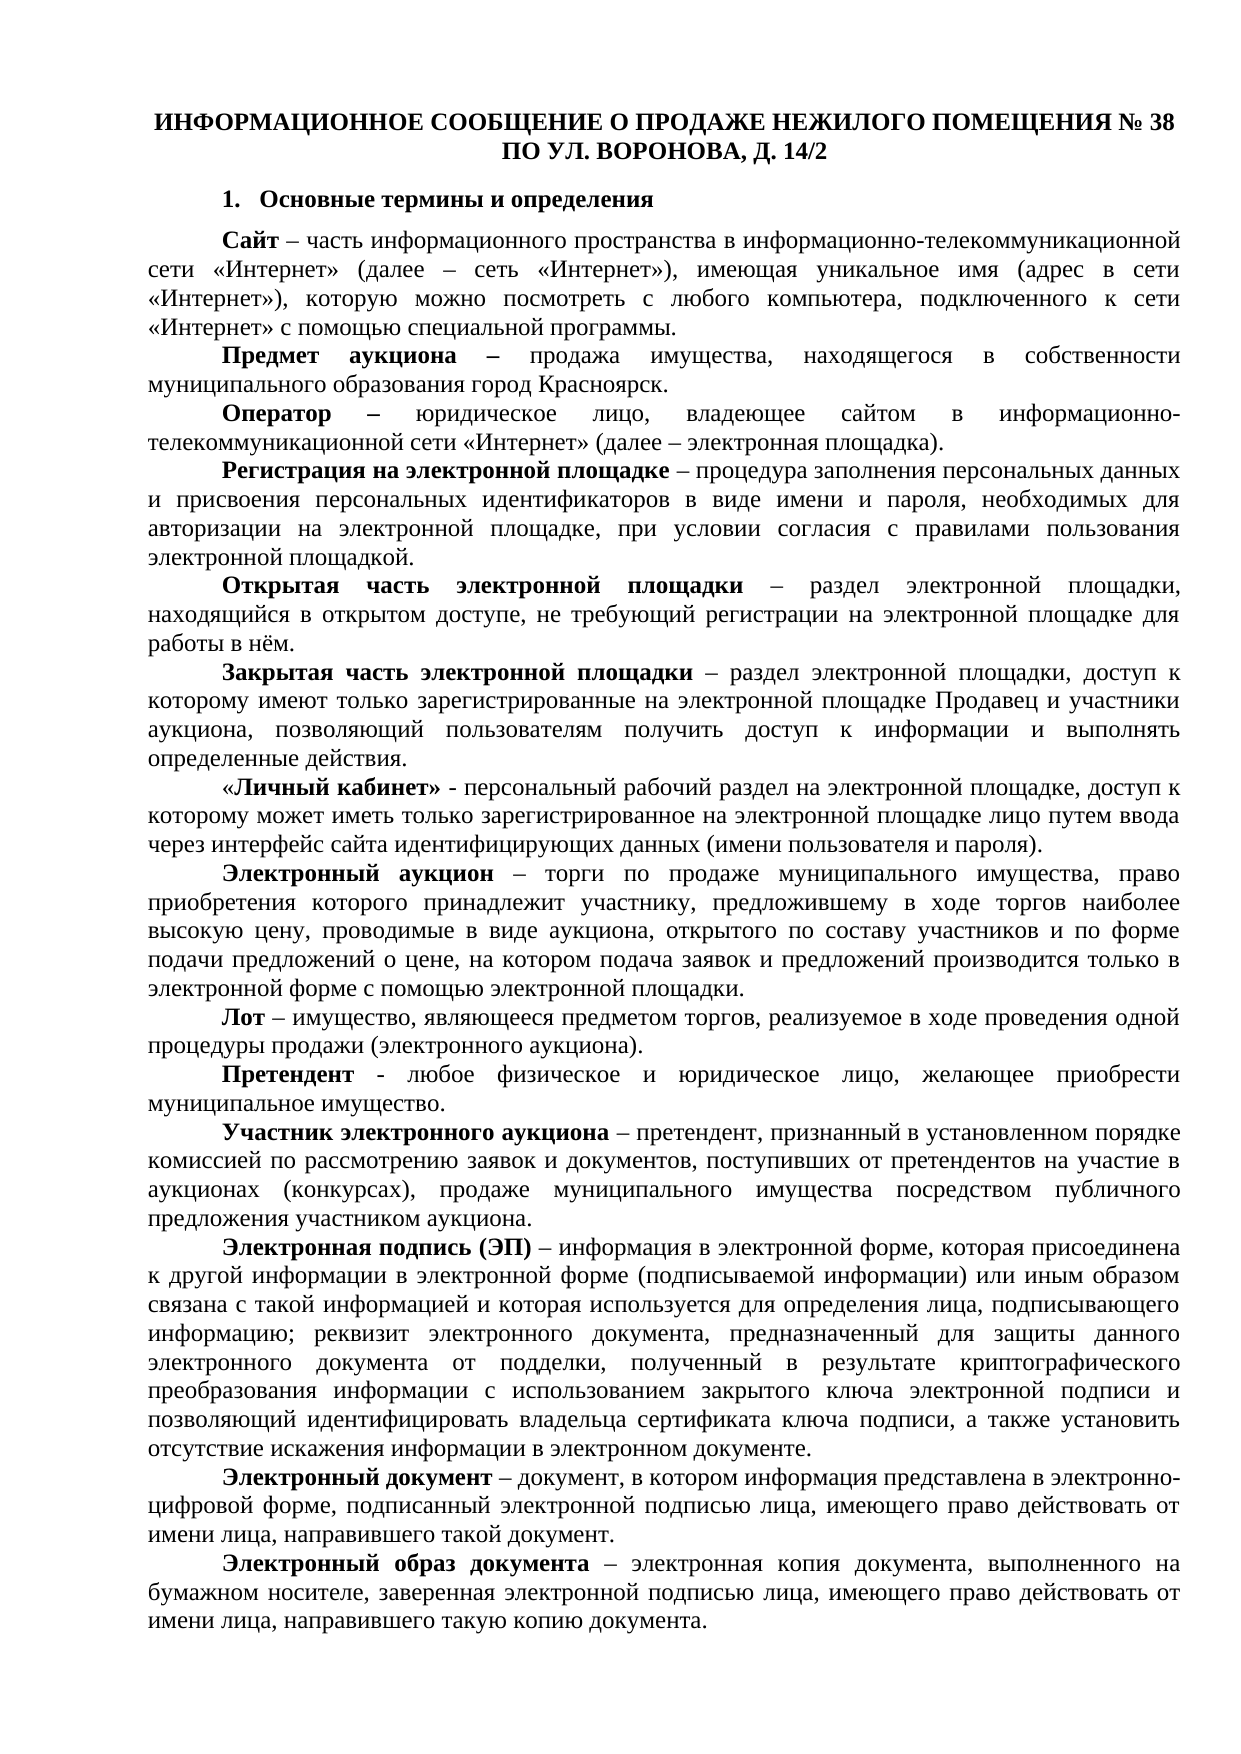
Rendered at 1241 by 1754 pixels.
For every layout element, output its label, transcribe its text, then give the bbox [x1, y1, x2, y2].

text Открытая часть электронной площадки – раздел электронной площадки, находящийся в открытом доступе, не требующий регистрации на электронной площадке для работы в нём. [148, 570, 1181, 657]
text Сайт – часть информационного пространства в информационно-телекоммуникационной сети «Интернет» (далее – сеть «Интернет»), имеющая уникальное имя (адрес в сети «Интернет»), которую можно посмотреть с любого компьютера, подключенного к сети «Интернет» с помощью специальной программы. [148, 225, 1181, 340]
text «Личный кабинет» - персональный рабочий раздел на электронной площадке, доступ к которому может иметь только зарегистрированное на электронной площадке лицо путем ввода через интерфейс сайта идентифицирующих данных (имени пользователя и пароля). [148, 772, 1181, 858]
text Электронный документ – документ, в котором информация представлена в электронно-цифровой форме, подписанный электронной подписью лица, имеющего право действовать от имени лица, направившего такой документ. [148, 1462, 1181, 1548]
text Лот – имущество, являющееся предметом торгов, реализуемое в ходе проведения одной процедуры продажи (электронного аукциона). [148, 1002, 1181, 1059]
text ПО УЛ. ВОРОНОВА, Д. 14/2 [148, 136, 1181, 165]
text Участник электронного аукциона – претендент, признанный в установленном порядке комиссией по рассмотрению заявок и документов, поступивших от претендентов на участие в аукционах (конкурсах), продаже муниципального имущества посредством публичного предложения участником аукциона. [148, 1117, 1181, 1232]
list Основные термины и определения [222, 184, 1181, 213]
text Электронный образ документа – электронная копия документа, выполненного на бумажном носителе, заверенная электронной подписью лица, имеющего право действовать от имени лица, направившего такую копию документа. [148, 1548, 1181, 1634]
text Оператор – юридическое лицо, владеющее сайтом в информационно-телекоммуникационной сети «Интернет» (далее – электронная площадка). [148, 398, 1181, 455]
text ИНФОРМАЦИОННОЕ СООБЩЕНИЕ О ПРОДАЖЕ НЕЖИЛОГО ПОМЕЩЕНИЯ № 38 [148, 107, 1181, 136]
text Регистрация на электронной площадке – процедура заполнения персональных данных и присвоения персональных идентификаторов в виде имени и пароля, необходимых для авторизации на электронной площадке, при условии согласия с правилами пользования электронной площадкой. [148, 455, 1181, 570]
text Электронная подпись (ЭП) – информация в электронной форме, которая присоединена к другой информации в электронной форме (подписываемой информации) или иным образом связана с такой информацией и которая используется для определения лица, подписывающего информацию; реквизит электронного документа, предназначенный для защиты данного электронного документа от подделки, полученный в результате криптографического преобразования информации с использованием закрытого ключа электронной подписи и позволяющий идентифицировать владельца сертификата ключа подписи, а также установить отсутствие искажения информации в электронном документе. [148, 1232, 1181, 1462]
text Предмет аукциона – продажа имущества, находящегося в собственности муниципального образования город Красноярск. [148, 340, 1181, 398]
text Закрытая часть электронной площадки – раздел электронной площадки, доступ к которому имеют только зарегистрированные на электронной площадке Продавец и участники аукциона, позволяющий пользователям получить доступ к информации и выполнять определенные действия. [148, 657, 1181, 772]
text Претендент - любое физическое и юридическое лицо, желающее приобрести муниципальное имущество. [148, 1059, 1181, 1117]
text Электронный аукцион – торги по продаже муниципального имущества, право приобретения которого принадлежит участнику, предложившему в ходе торгов наиболее высокую цену, проводимые в виде аукциона, открытого по составу участников и по форме подачи предложений о цене, на котором подача заявок и предложений производится только в электронной форме с помощью электронной площадки. [148, 858, 1181, 1002]
